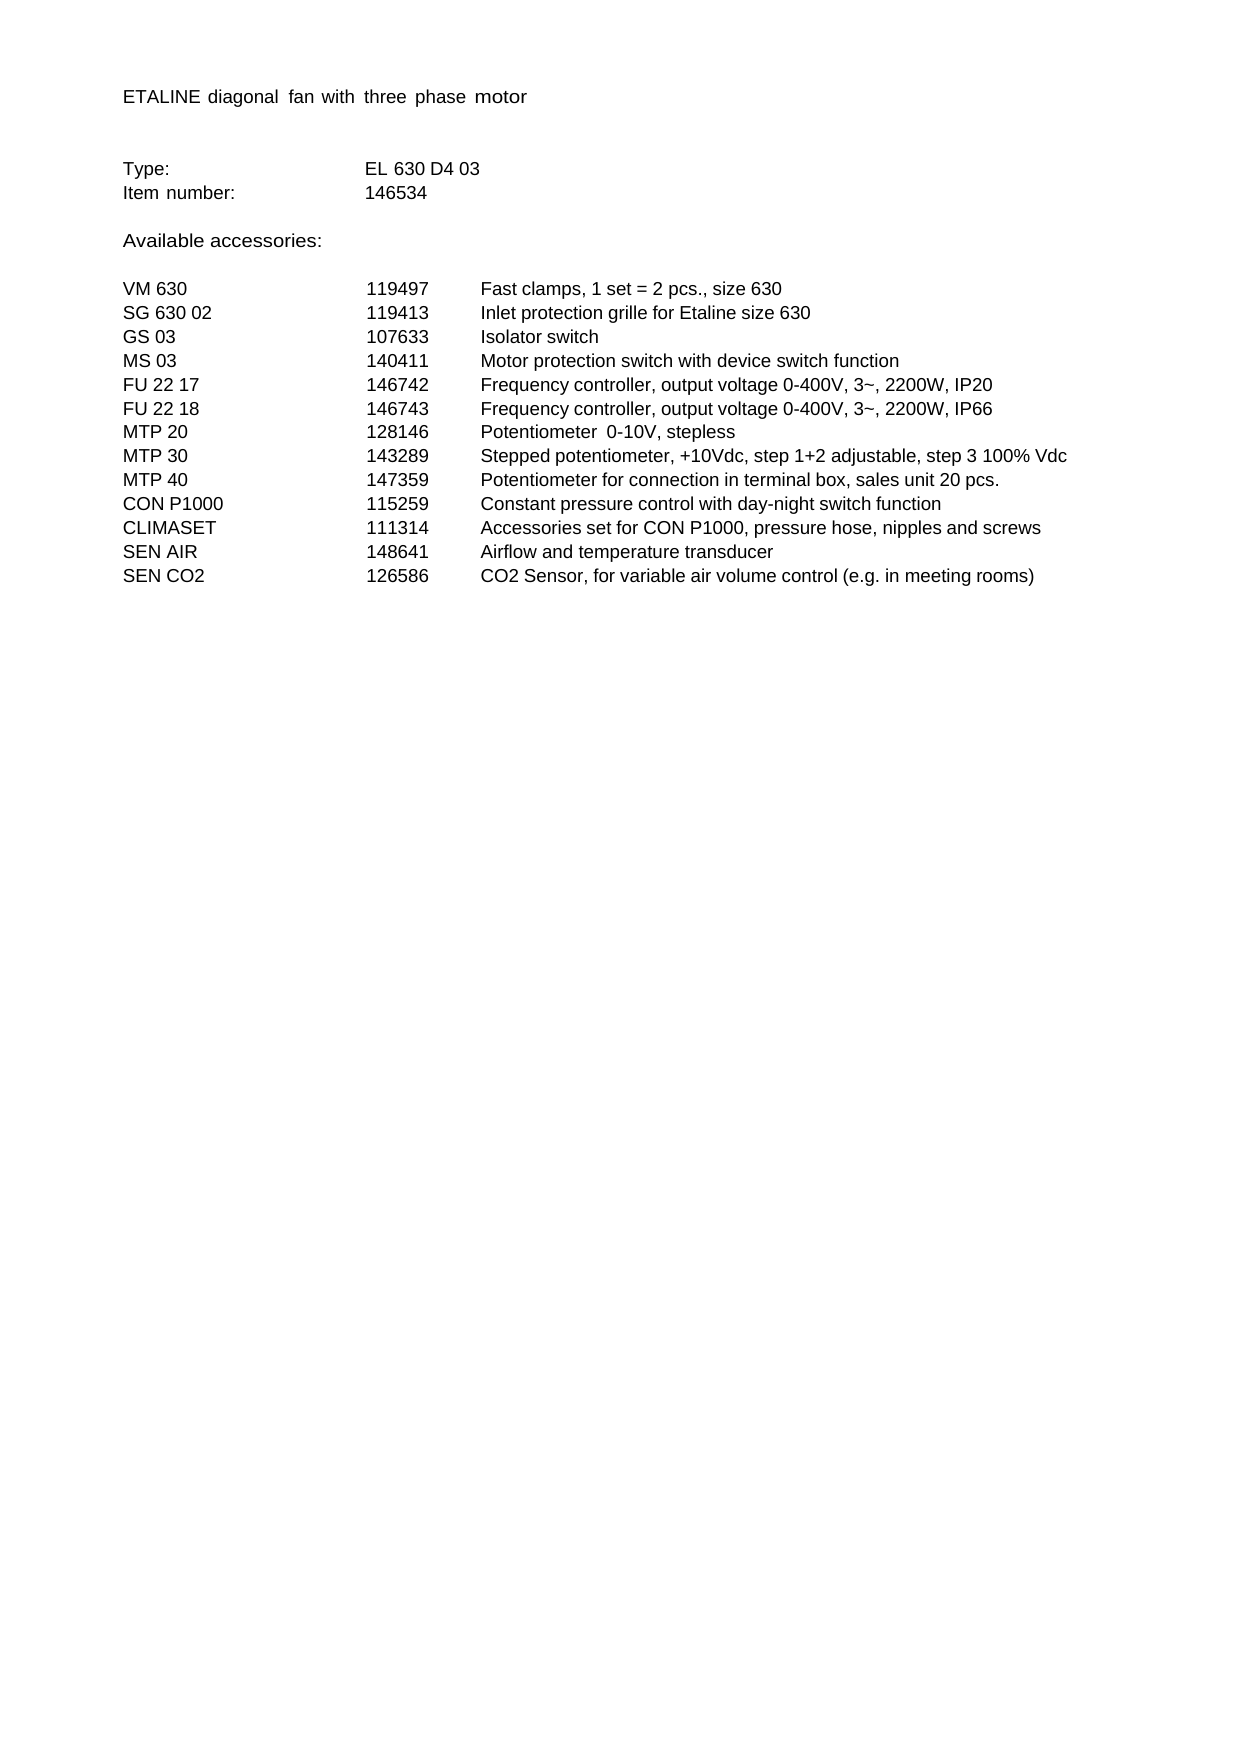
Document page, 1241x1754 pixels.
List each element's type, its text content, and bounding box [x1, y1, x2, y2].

table_cell GS 03 [119, 325, 345, 349]
table_cell MTP 20 [119, 421, 345, 445]
table_cell Isolator switch [455, 325, 1074, 349]
table_cell 148641 [345, 541, 454, 565]
table_cell 143289 [345, 445, 454, 469]
table_cell Stepped potentiometer, +10Vdc, step 1+2 adjustable, step 3 100% Vdc [455, 445, 1074, 469]
table_cell Potentiometer 0-10V, stepless [455, 421, 1074, 445]
table_cell 111314 [345, 517, 454, 541]
table_cell 146743 [345, 397, 454, 421]
table_cell FU 22 18 [119, 397, 345, 421]
table_cell Frequency controller, output voltage 0-400V, 3~, 2200W, IP20 [455, 373, 1074, 397]
table_cell FU 22 17 [119, 373, 345, 397]
table_cell MTP 30 [119, 445, 345, 469]
text Type: EL 630 D4 03 [123, 158, 1088, 180]
table_cell 140411 [345, 349, 454, 373]
table_cell CLIMASET [119, 517, 345, 541]
table_cell Motor protection switch with device switch function [455, 349, 1074, 373]
table_header Fast clamps, 1 set = 2 pcs., size 630 [455, 222, 1074, 301]
table_cell MTP 40 [119, 469, 345, 493]
table_cell SEN CO2 [119, 565, 345, 597]
table_cell Airflow and temperature transducer [455, 541, 1116, 565]
table_cell Inlet protection grille for Etaline size 630 [455, 301, 1074, 325]
table_cell SEN AIR [119, 541, 345, 565]
table_cell 147359 [345, 469, 454, 493]
table_cell 119413 [345, 301, 454, 325]
table_cell Constant pressure control with day-night switch function [455, 493, 1074, 517]
table_cell Frequency controller, output voltage 0-400V, 3~, 2200W, IP66 [455, 397, 1074, 421]
text Item number: 146534 [123, 182, 1088, 204]
table_cell 115259 [345, 493, 454, 517]
table_cell 146742 [345, 373, 454, 397]
table_cell 107633 [345, 325, 454, 349]
table_header Available accessories: VM 630 [119, 222, 345, 301]
table_cell CON P1000 [119, 493, 345, 517]
table_cell 128146 [345, 421, 454, 445]
table_header 119497 [345, 222, 454, 301]
table_cell CO2 Sensor, for variable air volume control (e.g. in meeting rooms) [455, 565, 1074, 597]
table_cell Potentiometer for connection in terminal box, sales unit 20 pcs. [455, 469, 1074, 493]
table_cell SG 630 02 [119, 301, 345, 325]
table_cell 126586 [345, 565, 454, 597]
table_cell Accessories set for CON P1000, pressure hose, nipples and screws [455, 517, 1074, 541]
table_cell MS 03 [119, 349, 345, 373]
